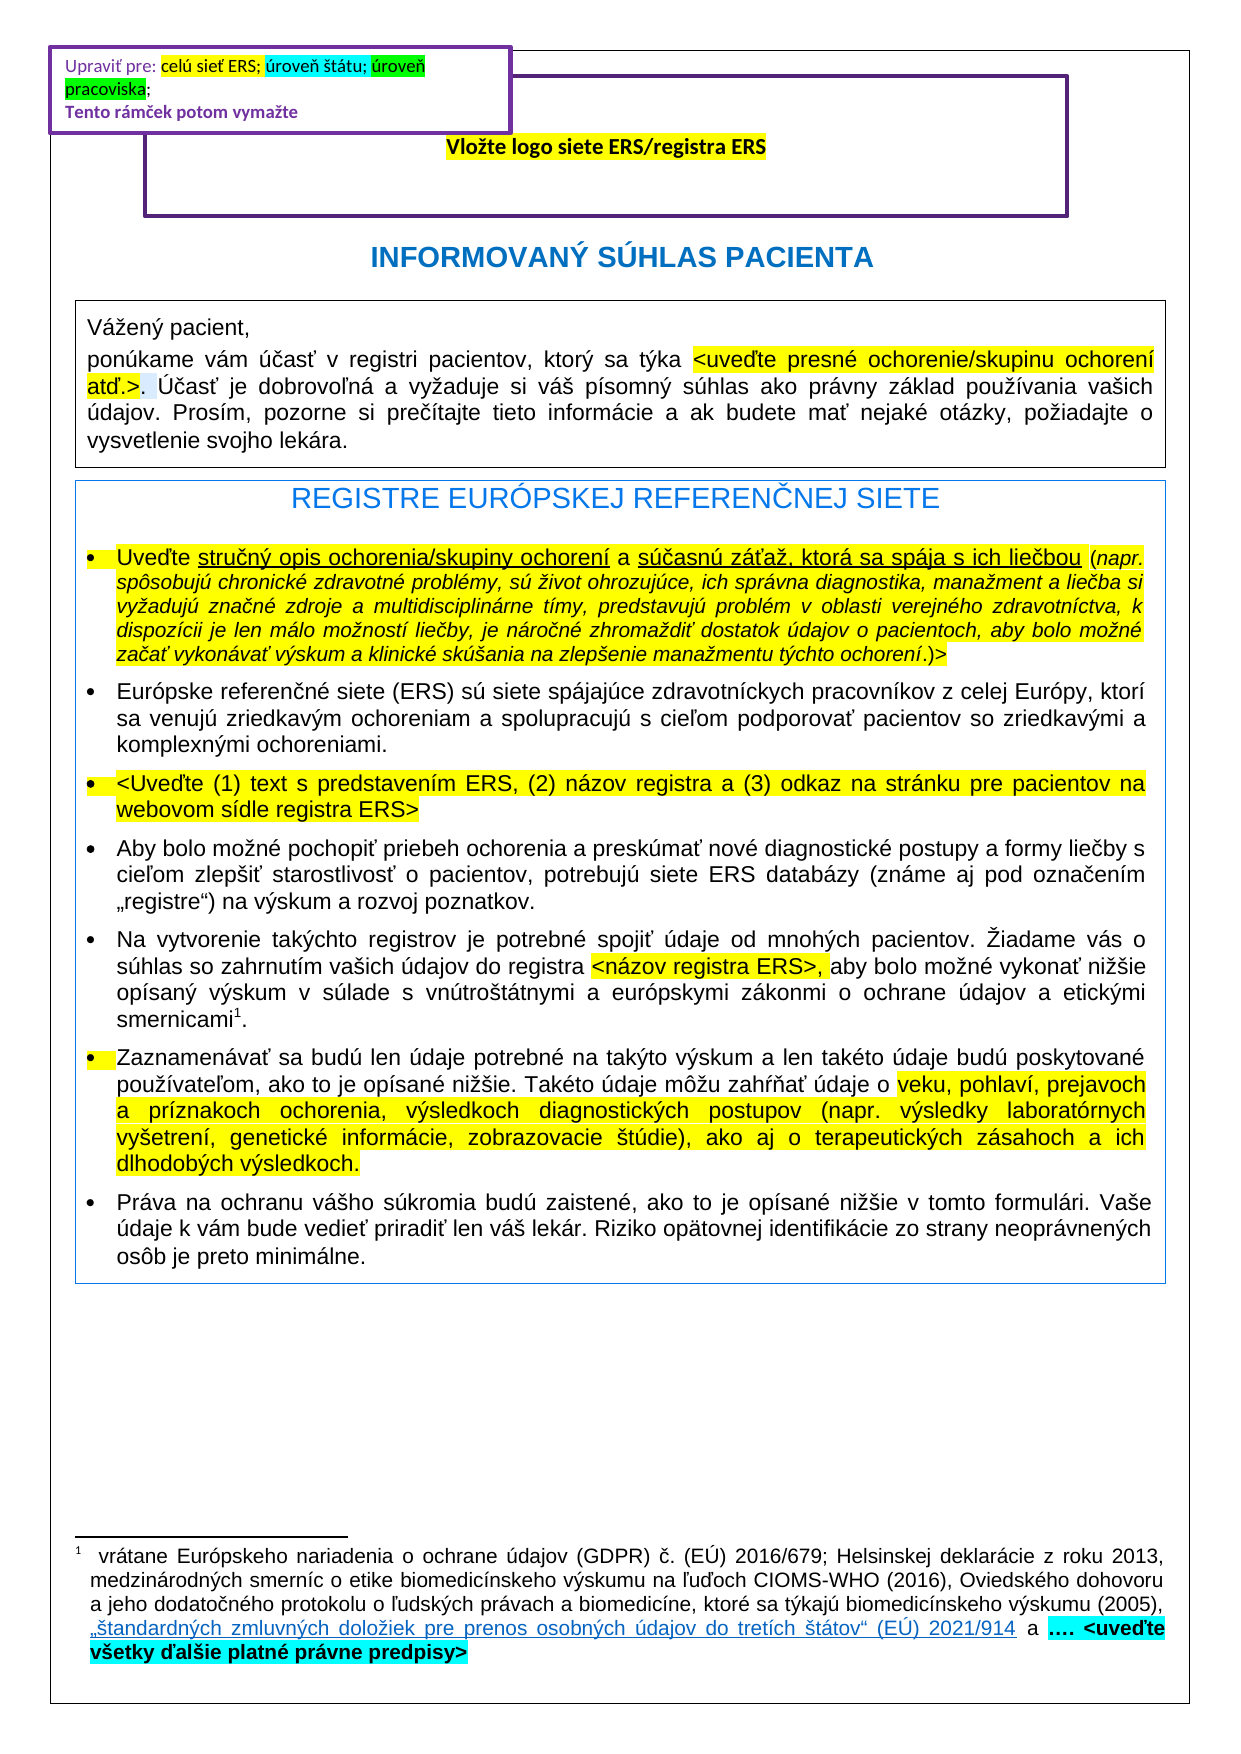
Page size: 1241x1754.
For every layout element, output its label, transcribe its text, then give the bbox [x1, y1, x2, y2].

table_header Vážený pacient, ponúkame vám účasť v registri pacientov, ktorý sa týka <uveďte presné ochorenie/skupinu ochorení atď.>. Účasť je dobrovoľná a vyžaduje si váš písomný súhlas ako právny základ používania vašich údajov. Prosím, pozorne si prečítajte tieto informácie a ak budete mať nejaké otázky, požiadajte o vysvetlenie svojho lekára. [76, 301, 1165, 467]
subtitle INFORMOVANÝ SÚHLAS PACIENTA [135, 240, 1019, 274]
table_header REGISTRE EURÓPSKEJ REFERENČNEJ SIETE Uveďte stručný opis ochorenia/skupiny ochorení a súčasnú záťaž, ktorá sa spája s ich liečbou (napr. spôsobujú chronické zdravotné problémy, sú život ohrozujúce, ich správna diagnostika, manažment a liečba si vyžadujú značné zdroje a multidisciplinárne tímy, predstavujú problém v oblasti verejného zdravotníctva, k dispozícii je len málo možností liečby, je náročné zhromaždiť dostatok údajov o pacientoch, aby bolo možné začať vykonávať výskum a klinické skúšania na zlepšenie manažmentu týchto ochorení.)> Európske referenčné siete (ERS) sú siete spájajúce zdravotníckych pracovníkov z celej Európy, ktorí sa venujú zriedkavým ochoreniam a spolupracujú s cieľom podporovať pacientov so zriedkavými a komplexnými ochoreniami. <Uveďte (1) text s predstavením ERS, (2) názov registra a (3) odkaz na stránku pre pacientov na webovom sídle registra ERS> Aby bolo možné pochopiť priebeh ochorenia a preskúmať nové diagnostické postupy a formy liečby s cieľom zlepšiť starostlivosť o pacientov, potrebujú siete ERS databázy (známe aj pod označením „registre“) na výskum a rozvoj poznatkov. Na vytvorenie takýchto registrov je potrebné spojiť údaje od mnohých pacientov. Žiadame vás o súhlas so zahrnutím vašich údajov do registra <názov registra ERS>, aby bolo možné vykonať nižšie opísaný výskum v súlade s vnútroštátnymi a európskymi zákonmi o ochrane údajov a etickými smernicami. Zaznamenávať sa budú len údaje potrebné na takýto výskum a len takéto údaje budú poskytované používateľom, ako to je opísané nižšie. Takéto údaje môžu zahŕňať údaje o veku, pohlaví, prejavoch a príznakoch ochorenia, výsledkoch diagnostických postupov (napr. výsledky laboratórnych vyšetrení, genetické informácie, zobrazovacie štúdie), ako aj o terapeutických zásahoch a ich dlhodobých výsledkoch. Práva na ochranu vášho súkromia budú zaistené, ako to je opísané nižšie v tomto formulári. Vaše údaje k vám bude vedieť priradiť len váš lekár. Riziko opätovnej identifikácie zo strany neoprávnených osôb je preto minimálne. [76, 481, 1165, 1283]
